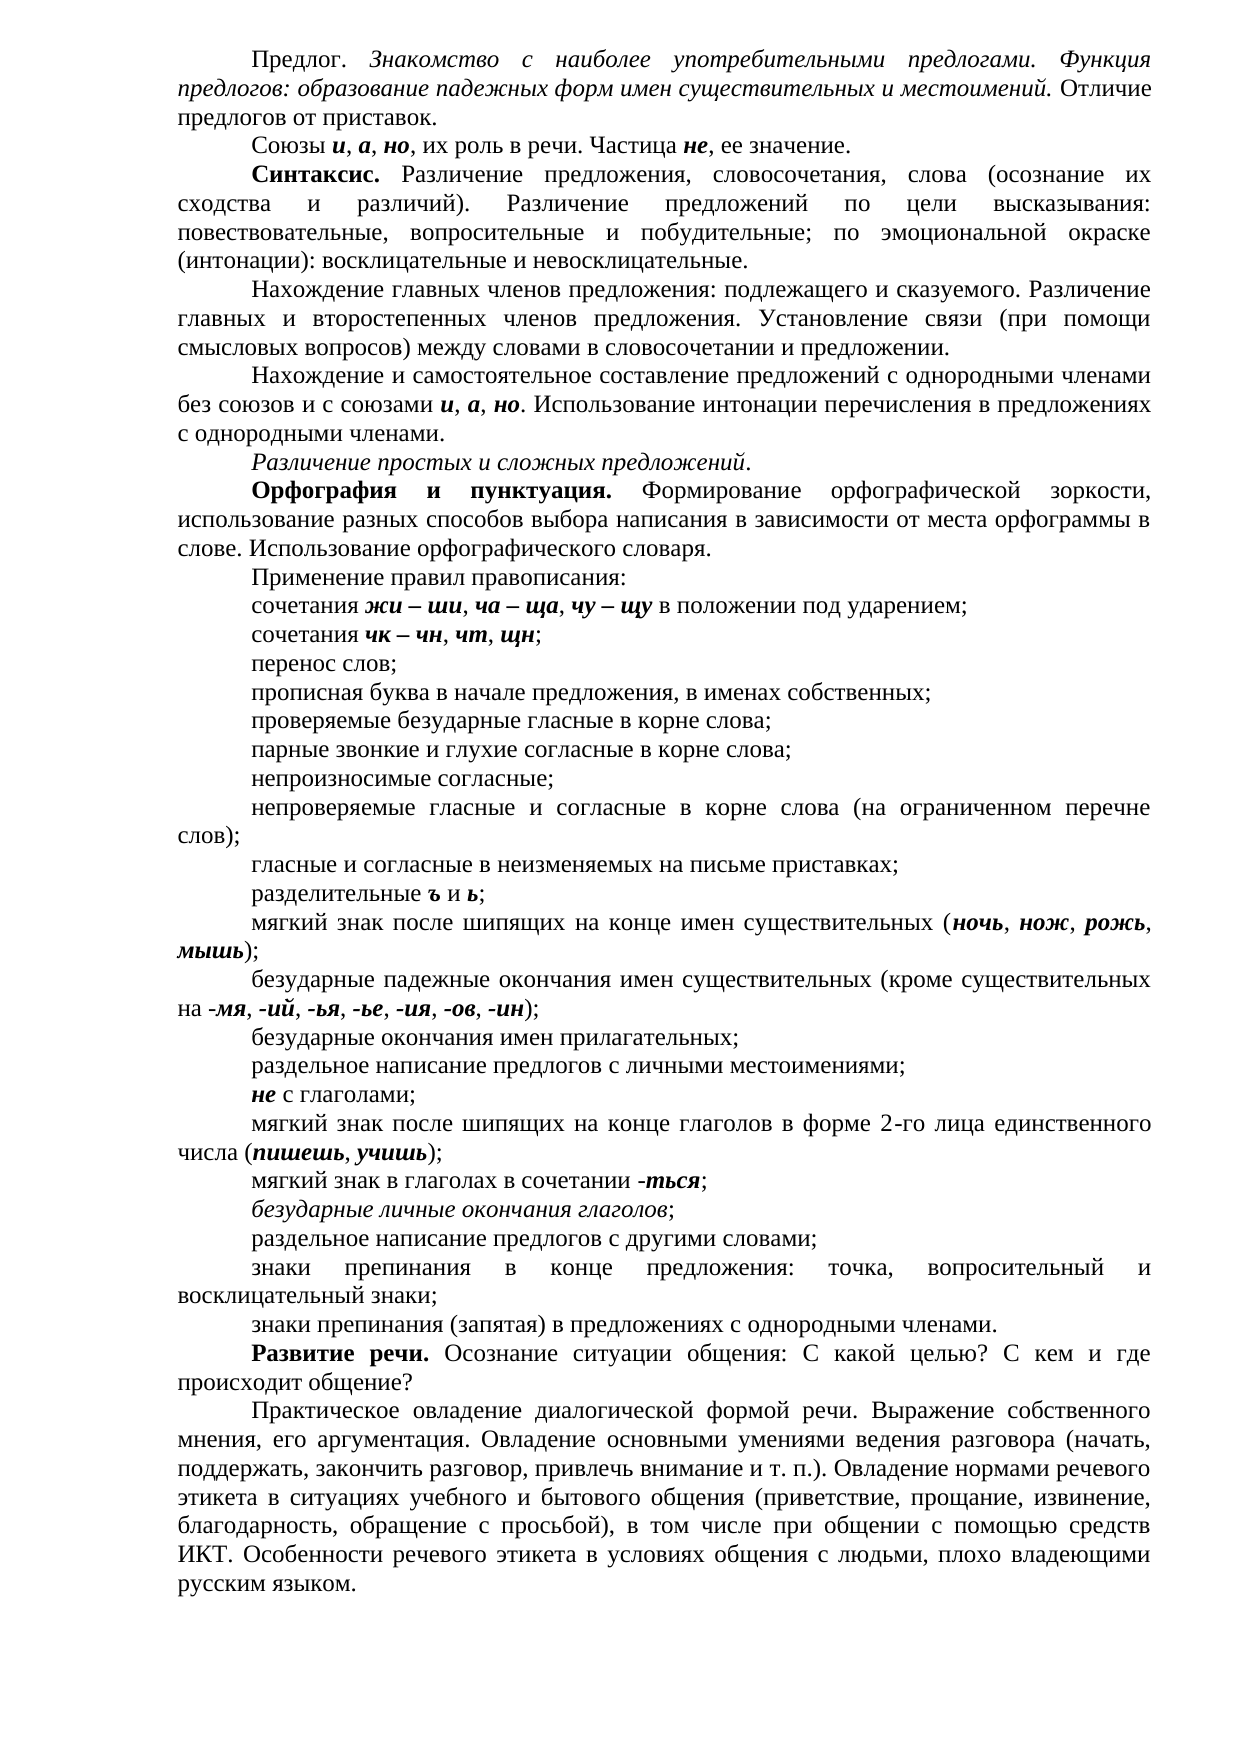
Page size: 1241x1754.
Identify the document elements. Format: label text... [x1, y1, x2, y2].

text знаки препинания (запятая) в предложениях с однородными членами. [177, 1309, 1152, 1338]
text проверяемые безударные гласные в корне слова; [177, 706, 1152, 734]
text сочетания жи – ши, ча – ща, чу – щу в положении под ударением; [177, 591, 1152, 619]
text безударные личные окончания глаголов; [177, 1194, 1152, 1223]
text непроверяемые гласные и согласные в корне слова (на ограниченном перечне слов); [177, 792, 1152, 849]
text раздельное написание предлогов с другими словами; [177, 1223, 1152, 1252]
text перенос слов; [177, 648, 1152, 677]
text Синтаксис. Различение предложения, словосочетания, слова (осознание их сходства и различий). Различение предложений по цели высказывания: повествовательные, вопросительные и побудительные; по эмоциональной окраске (интонации): восклицательные и невосклицательные. [177, 159, 1152, 274]
text не с глаголами; [177, 1079, 1152, 1108]
text Предлог. Знакомство с наиболее употребительными предлогами. Функция предлогов: образование падежных форм имен существительных и местоимений. Отличие предлогов от приставок. [177, 44, 1152, 131]
text Союзы и, а, но, их роль в речи. Частица не, ее значение. [177, 131, 1152, 159]
text Нахождение главных членов предложения: подлежащего и сказуемого. Различение главных и второстепенных членов предложения. Установление связи (при помощи смысловых вопросов) между словами в словосочетании и предложении. [177, 274, 1152, 361]
text Различение простых и сложных предложений. [177, 447, 1152, 476]
text разделительные ъ и ь; [177, 878, 1152, 907]
text Практическое овладение диалогической формой речи. Выражение собственного мнения, его аргументация. Овладение основными умениями ведения разговора (начать, поддержать, закончить разговор, привлечь внимание и т. п.). Овладение нормами речевого этикета в ситуациях учебного и бытового общения (приветствие, прощание, извинение, благодарность, обращение с просьбой), в том числе при общении с помощью средств ИКТ. Особенности речевого этикета в условиях общения с людьми, плохо владеющими русским языком. [177, 1396, 1152, 1597]
text непроизносимые согласные; [177, 763, 1152, 792]
text Развитие речи. Осознание ситуации общения: С какой целью? С кем и где происходит общение? [177, 1338, 1152, 1396]
text прописная буква в начале предложения, в именах собственных; [177, 677, 1152, 706]
text сочетания чк – чн, чт, щн; [177, 619, 1152, 648]
text мягкий знак после шипящих на конце имен существительных (ночь, нож, рожь, мышь); [177, 907, 1152, 964]
text парные звонкие и глухие согласные в корне слова; [177, 734, 1152, 763]
text знаки препинания в конце предложения: точка, вопросительный и восклицательный знаки; [177, 1252, 1152, 1309]
text раздельное написание предлогов с личными местоимениями; [177, 1051, 1152, 1079]
text гласные и согласные в неизменяемых на письме приставках; [177, 849, 1152, 878]
text Применение правил правописания: [177, 562, 1152, 591]
text Орфография и пунктуация. Формирование орфографической зоркости, использование разных способов выбора написания в зависимости от места орфограммы в слове. Использование орфографического словаря. [177, 476, 1152, 562]
text безударные окончания имен прилагательных; [177, 1022, 1152, 1051]
text мягкий знак в глаголах в сочетании -ться; [177, 1166, 1152, 1194]
text безударные падежные окончания имен существительных (кроме существительных на -мя, -ий, -ья, -ье, -ия, -ов, -ин); [177, 964, 1152, 1022]
text мягкий знак после шипящих на конце глаголов в форме 2-го лица единственного числа (пишешь, учишь); [177, 1108, 1152, 1166]
text Нахождение и самостоятельное составление предложений с однородными членами без союзов и с союзами и, а, но. Использование интонации перечисления в предложениях с однородными членами. [177, 361, 1152, 447]
